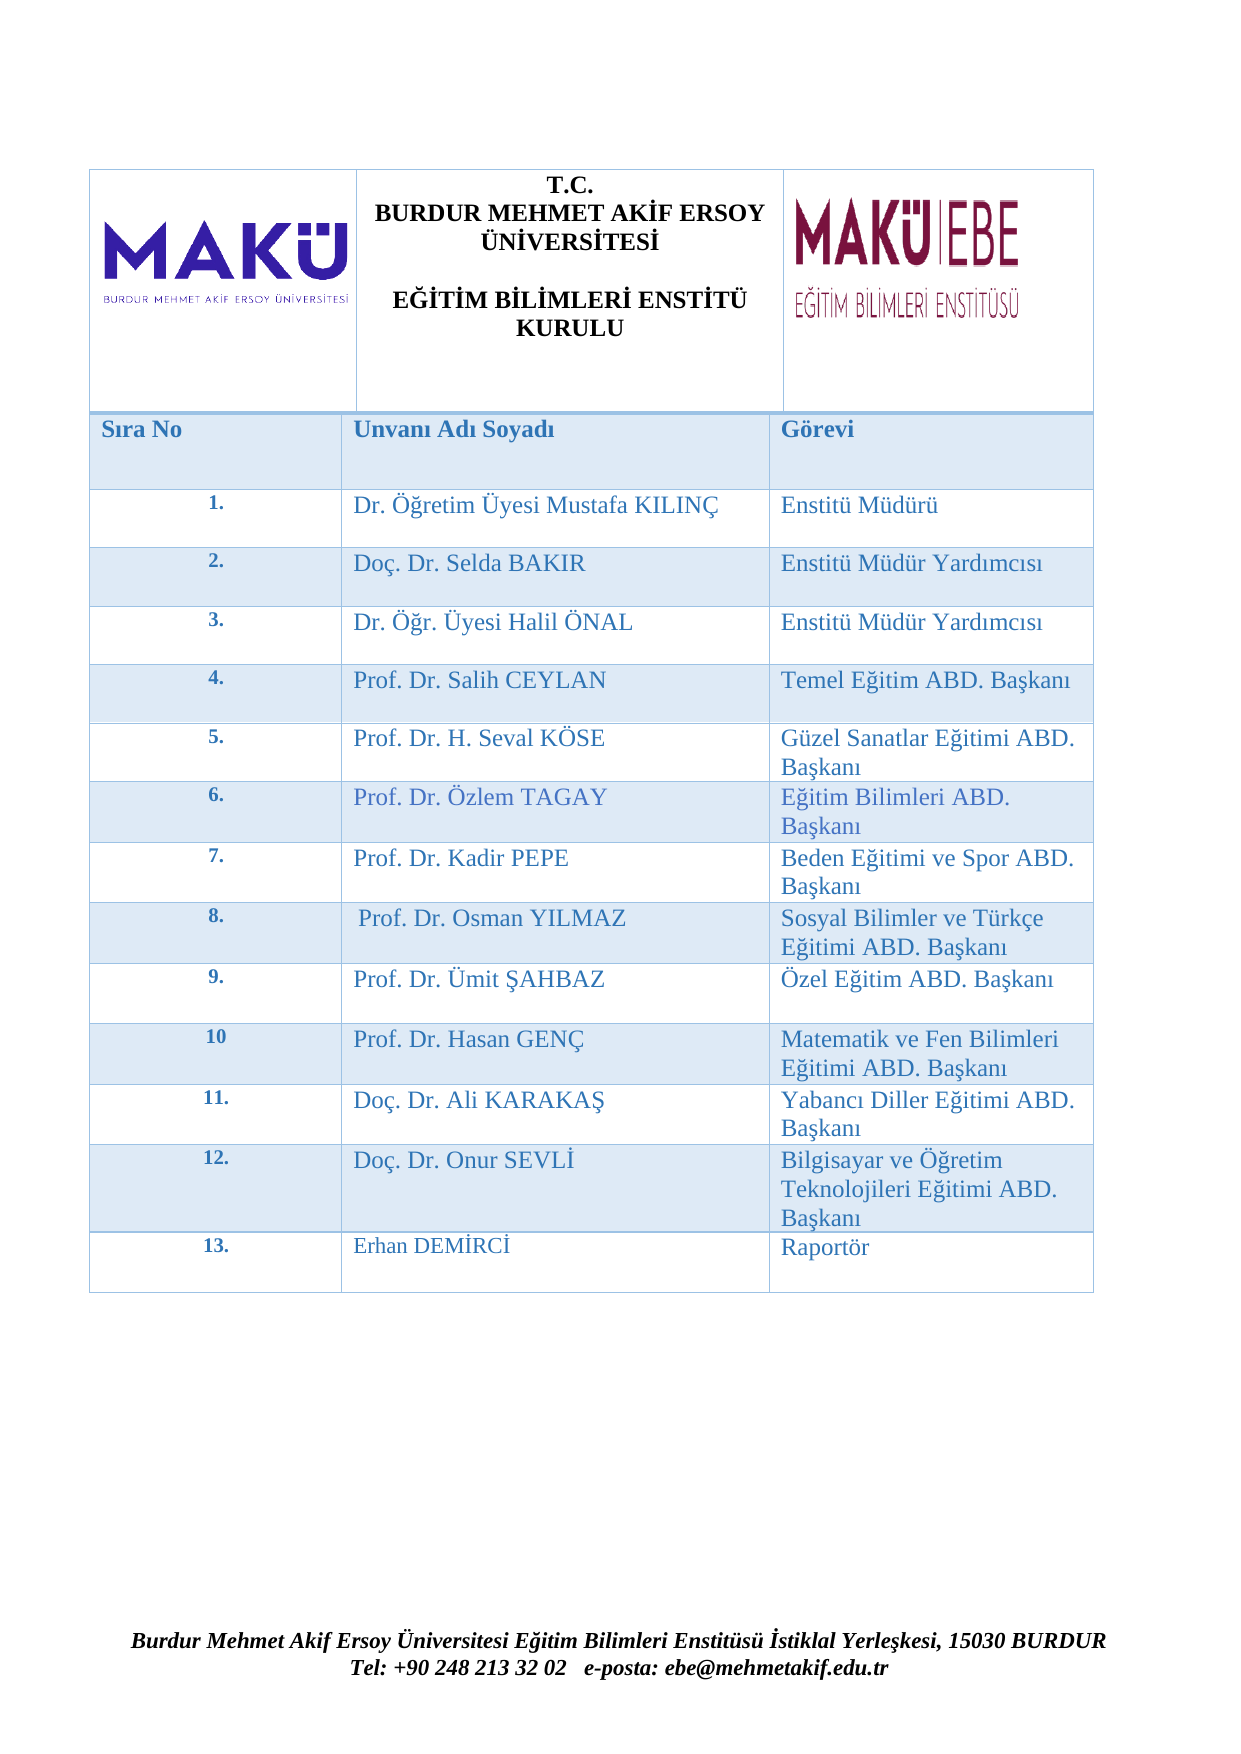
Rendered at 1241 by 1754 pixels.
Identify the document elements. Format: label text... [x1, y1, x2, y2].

table_cell Dr. Öğretim Üyesi Mustafa KILINÇ [342, 490, 769, 547]
picture [795, 197, 1036, 322]
table_cell 2. [90, 548, 341, 606]
table_cell Enstitü Müdürü [770, 490, 1093, 547]
table_cell Beden Eğitimi ve Spor ABD. Başkanı [770, 843, 1093, 902]
table_cell Prof. Dr. Salih CEYLAN [342, 665, 769, 722]
table_cell Prof. Dr. Kadir PEPE [342, 843, 769, 902]
table_header [784, 170, 1093, 411]
table_cell Prof. Dr. Ümit ŞAHBAZ [342, 964, 769, 1023]
table_cell Dr. Öğr. Üyesi Halil ÖNAL [342, 607, 769, 664]
table_cell 10 [90, 1024, 341, 1084]
table_cell Doç. Dr. Onur SEVLİ [342, 1145, 769, 1231]
table_cell Enstitü Müdür Yardımcısı [770, 548, 1093, 606]
table_cell Güzel Sanatlar Eğitimi ABD. Başkanı [770, 724, 1093, 781]
table_cell 12. [90, 1145, 341, 1231]
table_cell 11. [90, 1085, 341, 1144]
table_cell 4. [90, 665, 341, 722]
table_cell Görevi [770, 415, 1093, 489]
table_cell Prof. Dr. Osman YILMAZ [342, 903, 769, 963]
table_cell Doç. Dr. Ali KARAKAŞ [342, 1085, 769, 1144]
table_cell Bilgisayar ve Öğretim Teknolojileri Eğitimi ABD. Başkanı [770, 1145, 1093, 1231]
table_cell 9. [90, 964, 341, 1023]
picture [99, 220, 352, 308]
table_cell 8. [90, 903, 341, 963]
table_cell Enstitü Müdür Yardımcısı [770, 607, 1093, 664]
table_header T.C. BURDUR MEHMET AKİF ERSOY ÜNİVERSİTESİ EĞİTİM BİLİMLERİ ENSTİTÜ KURULU [357, 170, 783, 411]
table_cell Prof. Dr. Özlem TAGAY [342, 782, 769, 842]
table_cell 1. [90, 490, 341, 547]
table_cell Matematik ve Fen Bilimleri Eğitimi ABD. Başkanı [770, 1024, 1093, 1084]
table_cell 13. [90, 1233, 341, 1292]
table_cell Eğitim Bilimleri ABD. Başkanı [770, 782, 1093, 842]
table_cell 7. [90, 843, 341, 902]
table_cell Sıra No [90, 415, 341, 489]
table_cell Prof. Dr. Hasan GENÇ [342, 1024, 769, 1084]
table_header [90, 170, 356, 411]
table_cell 5. [90, 724, 341, 781]
table_cell Erhan DEMİRCİ [342, 1233, 769, 1292]
table_cell 6. [90, 782, 341, 842]
table_cell Doç. Dr. Selda BAKIR [342, 548, 769, 606]
table_cell Raportör [770, 1233, 1093, 1292]
table_cell Özel Eğitim ABD. Başkanı [770, 964, 1093, 1023]
table_cell 3. [90, 607, 341, 664]
table_cell Yabancı Diller Eğitimi ABD. Başkanı [770, 1085, 1093, 1144]
table_cell Temel Eğitim ABD. Başkanı [770, 665, 1093, 722]
table_cell Unvanı Adı Soyadı [342, 415, 769, 489]
table_cell Prof. Dr. H. Seval KÖSE [342, 724, 769, 781]
table_cell Sosyal Bilimler ve Türkçe Eğitimi ABD. Başkanı [770, 903, 1093, 963]
